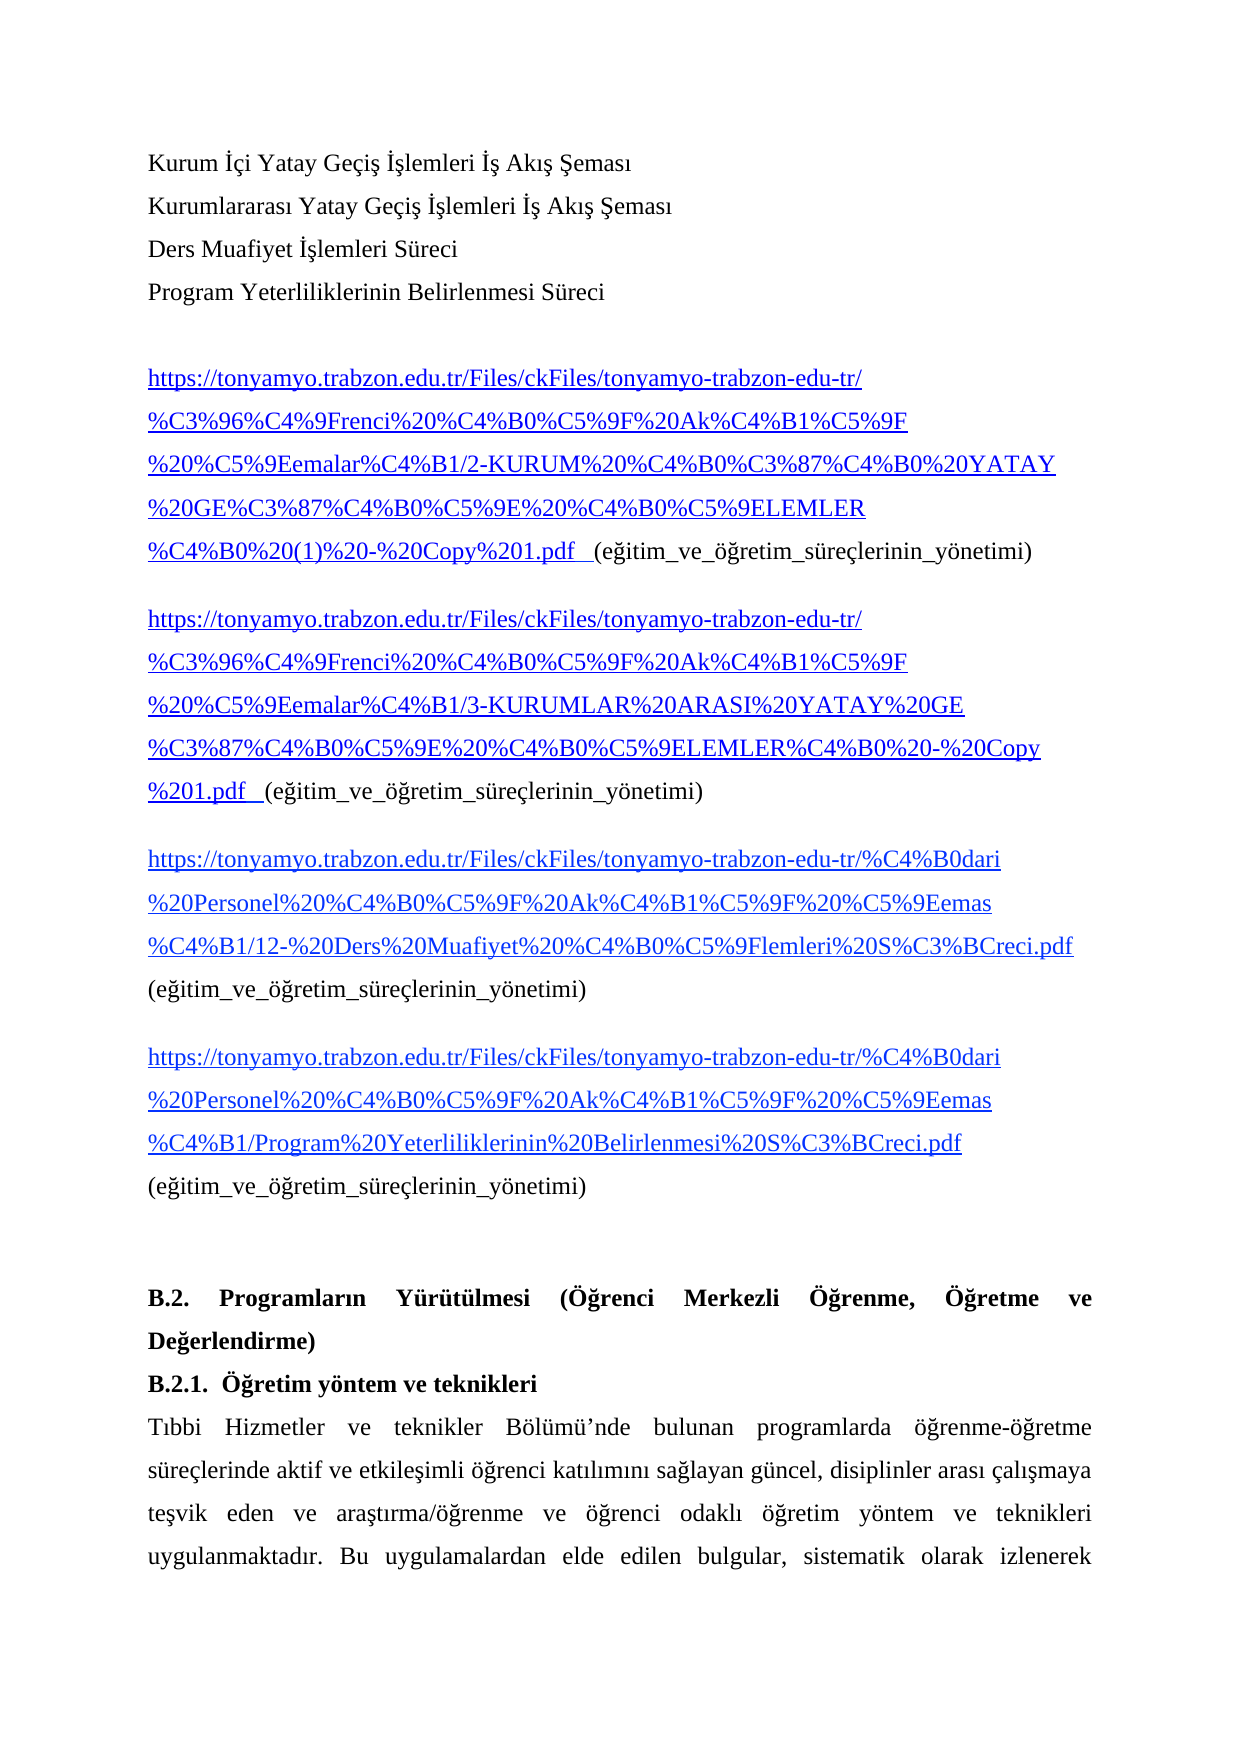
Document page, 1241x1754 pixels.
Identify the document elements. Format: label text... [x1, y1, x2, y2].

subtitle Kurumlararası Yatay Geçiş İşlemleri İş Akış Şeması [148, 191, 1093, 219]
subtitle Ders Muafiyet İşlemleri Süreci [148, 234, 1093, 263]
subtitle Kurum İçi Yatay Geçiş İşlemleri İş Akış Şeması [148, 148, 1093, 176]
text B.2. Programların Yürütülmesi (Öğrenci Merkezli Öğrenme, Öğretme ve Değerlendirme) [148, 1283, 1093, 1354]
text B.2.1. Öğretim yöntem ve teknikleri [148, 1369, 1093, 1398]
subtitle https://tonyamyo.trabzon.edu.tr/Files/ckFiles/tonyamyo-trabzon-edu-tr/%C4%B0dari%20Personel%20%C4%B0%C5%9F%20Ak%C4%B1%C5%9F%20%C5%9Eemas%C4%B1/Program%20Yeterliliklerinin%20Belirlenmesi%20S%C3%BCreci.pdf (eğitim_ve_öğretim_süreçlerinin_yönetimi) [148, 1042, 1093, 1200]
subtitle https://tonyamyo.trabzon.edu.tr/Files/ckFiles/tonyamyo-trabzon-edu-tr/%C3%96%C4%9Frenci%20%C4%B0%C5%9F%20Ak%C4%B1%C5%9F%20%C5%9Eemalar%C4%B1/3-KURUMLAR%20ARASI%20YATAY%20GE%C3%87%C4%B0%C5%9E%20%C4%B0%C5%9ELEMLER%C4%B0%20-%20Copy%201.pdf (eğitim_ve_öğretim_süreçlerinin_yönetimi) [148, 604, 1093, 805]
subtitle https://tonyamyo.trabzon.edu.tr/Files/ckFiles/tonyamyo-trabzon-edu-tr/%C4%B0dari%20Personel%20%C4%B0%C5%9F%20Ak%C4%B1%C5%9F%20%C5%9Eemas%C4%B1/12-%20Ders%20Muafiyet%20%C4%B0%C5%9Flemleri%20S%C3%BCreci.pdf (eğitim_ve_öğretim_süreçlerinin_yönetimi) [148, 844, 1093, 1003]
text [148, 1412, 1093, 1570]
subtitle Program Yeterliliklerinin Belirlenmesi Süreci [148, 277, 1093, 306]
subtitle https://tonyamyo.trabzon.edu.tr/Files/ckFiles/tonyamyo-trabzon-edu-tr/%C3%96%C4%9Frenci%20%C4%B0%C5%9F%20Ak%C4%B1%C5%9F%20%C5%9Eemalar%C4%B1/2-KURUM%20%C4%B0%C3%87%C4%B0%20YATAY%20GE%C3%87%C4%B0%C5%9E%20%C4%B0%C5%9ELEMLER%C4%B0%20(1)%20-%20Copy%201.pdf (eğitim_ve_öğretim_süreçlerinin_yönetimi) [148, 363, 1093, 564]
